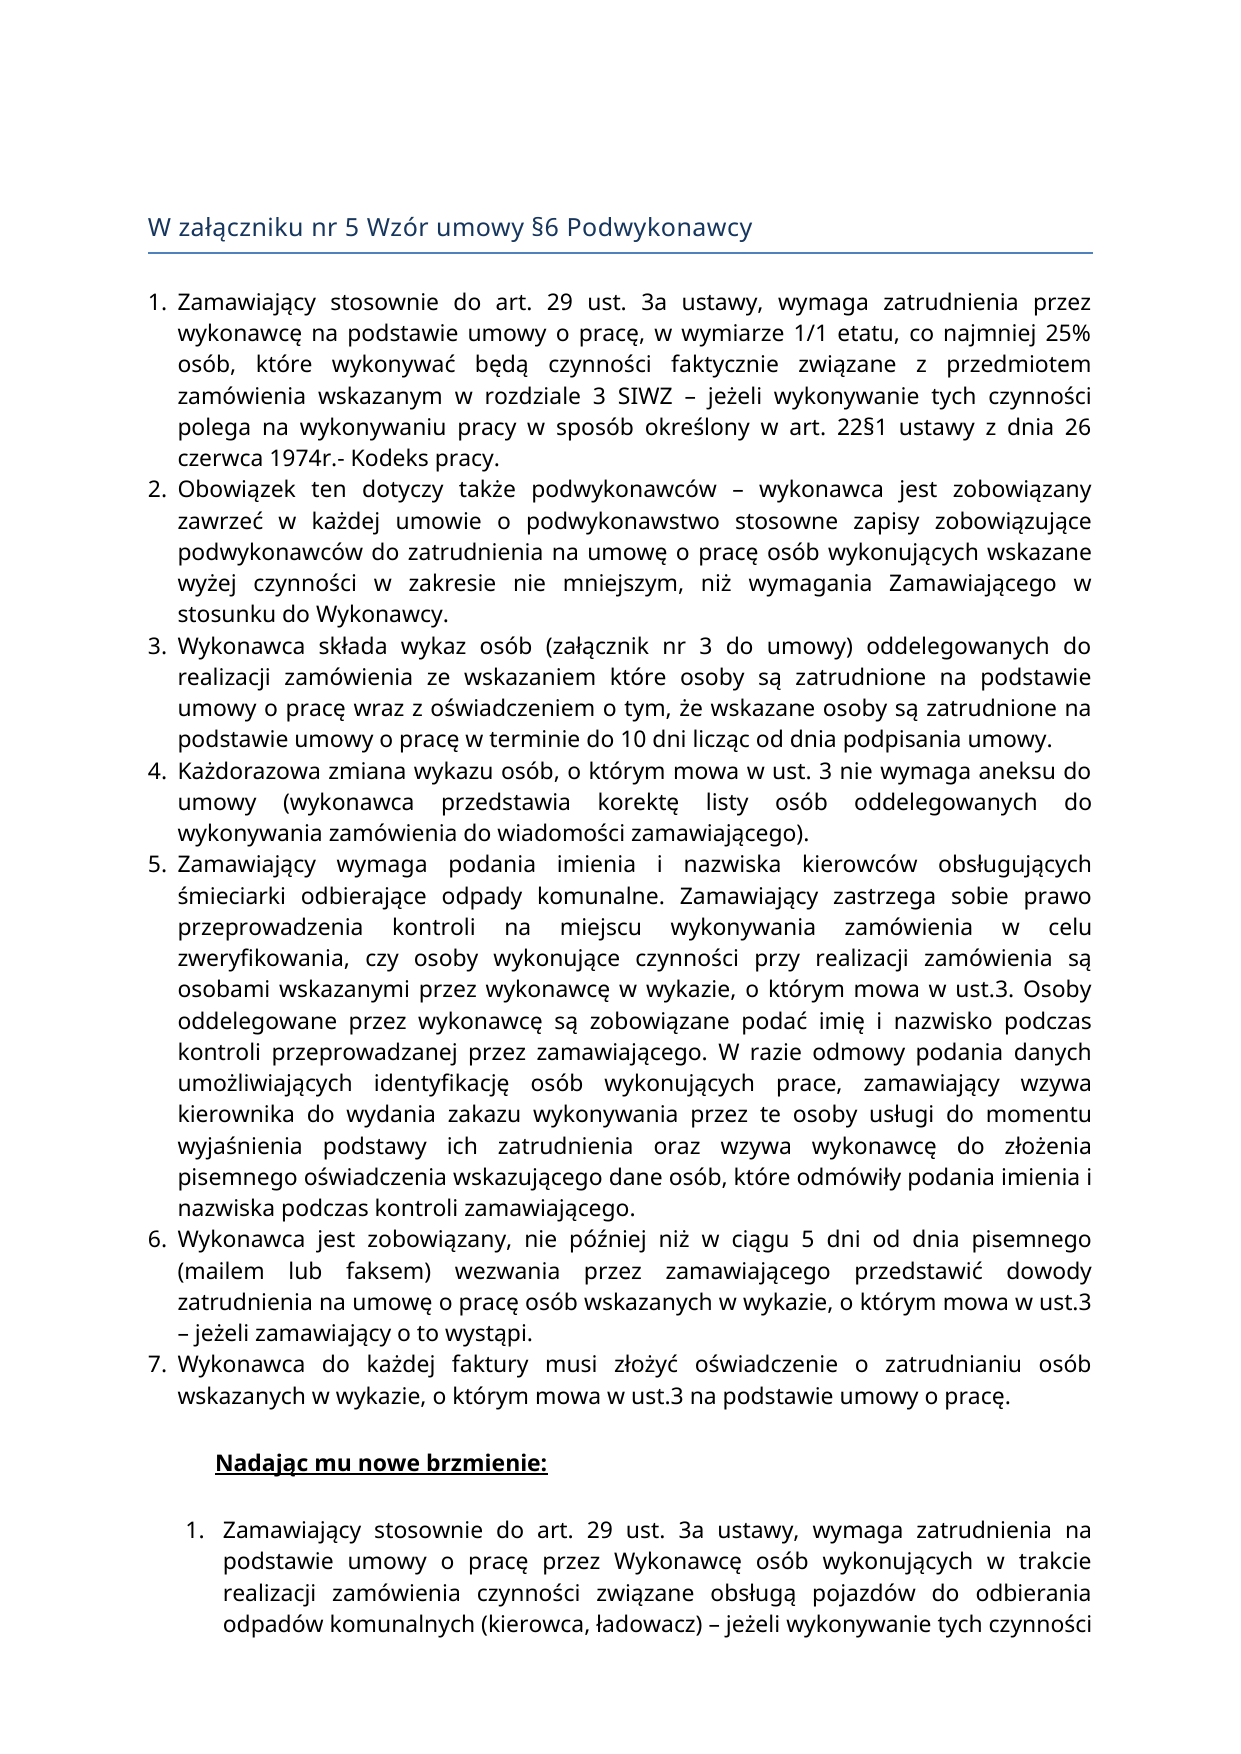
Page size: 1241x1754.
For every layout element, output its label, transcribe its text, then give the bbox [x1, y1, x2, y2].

list Wykonawca składa wykaz osób (załącznik nr 3 do umowy) oddelegowanych do realizacji zamówienia ze wskazaniem które osoby są zatrudnione na podstawie umowy o pracę wraz z oświadczeniem o tym, że wskazane osoby są zatrudnione na podstawie umowy o pracę w terminie do 10 dni licząc od dnia podpisania umowy. [148, 629, 1093, 754]
list Każdorazowa zmiana wykazu osób, o którym mowa w ust. 3 nie wymaga aneksu do umowy (wykonawca przedstawia korektę listy osób oddelegowanych do wykonywania zamówienia do wiadomości zamawiającego). [148, 754, 1093, 848]
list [185, 1514, 1093, 1639]
list Wykonawca do każdej faktury musi złożyć oświadczenie o zatrudnianiu osób wskazanych w wykazie, o którym mowa w ust.3 na podstawie umowy o pracę. [148, 1348, 1093, 1411]
list Obowiązek ten dotyczy także podwykonawców – wykonawca jest zobowiązany zawrzeć w każdej umowie o podwykonawstwo stosowne zapisy zobowiązujące podwykonawców do zatrudnienia na umowę o pracę osób wykonujących wskazane wyżej czynności w zakresie nie mniejszym, niż wymagania Zamawiającego w stosunku do Wykonawcy. [148, 473, 1093, 629]
list Wykonawca jest zobowiązany, nie później niż w ciągu 5 dni od dnia pisemnego (mailem lub faksem) wezwania przez zamawiającego przedstawić dowody zatrudnienia na umowę o pracę osób wskazanych w wykazie, o którym mowa w ust.3 – jeżeli zamawiający o to wystąpi. [148, 1223, 1093, 1348]
title W załączniku nr 5 Wzór umowy §6 Podwykonawcy [148, 210, 1093, 252]
list Zamawiający wymaga podania imienia i nazwiska kierowców obsługujących śmieciarki odbierające odpady komunalne. Zamawiający zastrzega sobie prawo przeprowadzenia kontroli na miejscu wykonywania zamówienia w celu zweryfikowania, czy osoby wykonujące czynności przy realizacji zamówienia są osobami wskazanymi przez wykonawcę w wykazie, o którym mowa w ust.3. Osoby oddelegowane przez wykonawcę są zobowiązane podać imię i nazwisko podczas kontroli przeprowadzanej przez zamawiającego. W razie odmowy podania danych umożliwiających identyfikację osób wykonujących prace, zamawiający wzywa kierownika do wydania zakazu wykonywania przez te osoby usługi do momentu wyjaśnienia podstawy ich zatrudnienia oraz wzywa wykonawcę do złożenia pisemnego oświadczenia wskazującego dane osób, które odmówiły podania imienia i nazwiska podczas kontroli zamawiającego. [148, 848, 1093, 1223]
list Zamawiający stosownie do art. 29 ust. 3a ustawy, wymaga zatrudnienia przez wykonawcę na podstawie umowy o pracę, w wymiarze 1/1 etatu, co najmniej 25% osób, które wykonywać będą czynności faktycznie związane z przedmiotem zamówienia wskazanym w rozdziale 3 SIWZ – jeżeli wykonywanie tych czynności polega na wykonywaniu pracy w sposób określony w art. 22§1 ustawy z dnia 26 czerwca 1974r.- Kodeks pracy. [148, 286, 1093, 473]
text Nadając mu nowe brzmienie: [215, 1447, 1090, 1478]
